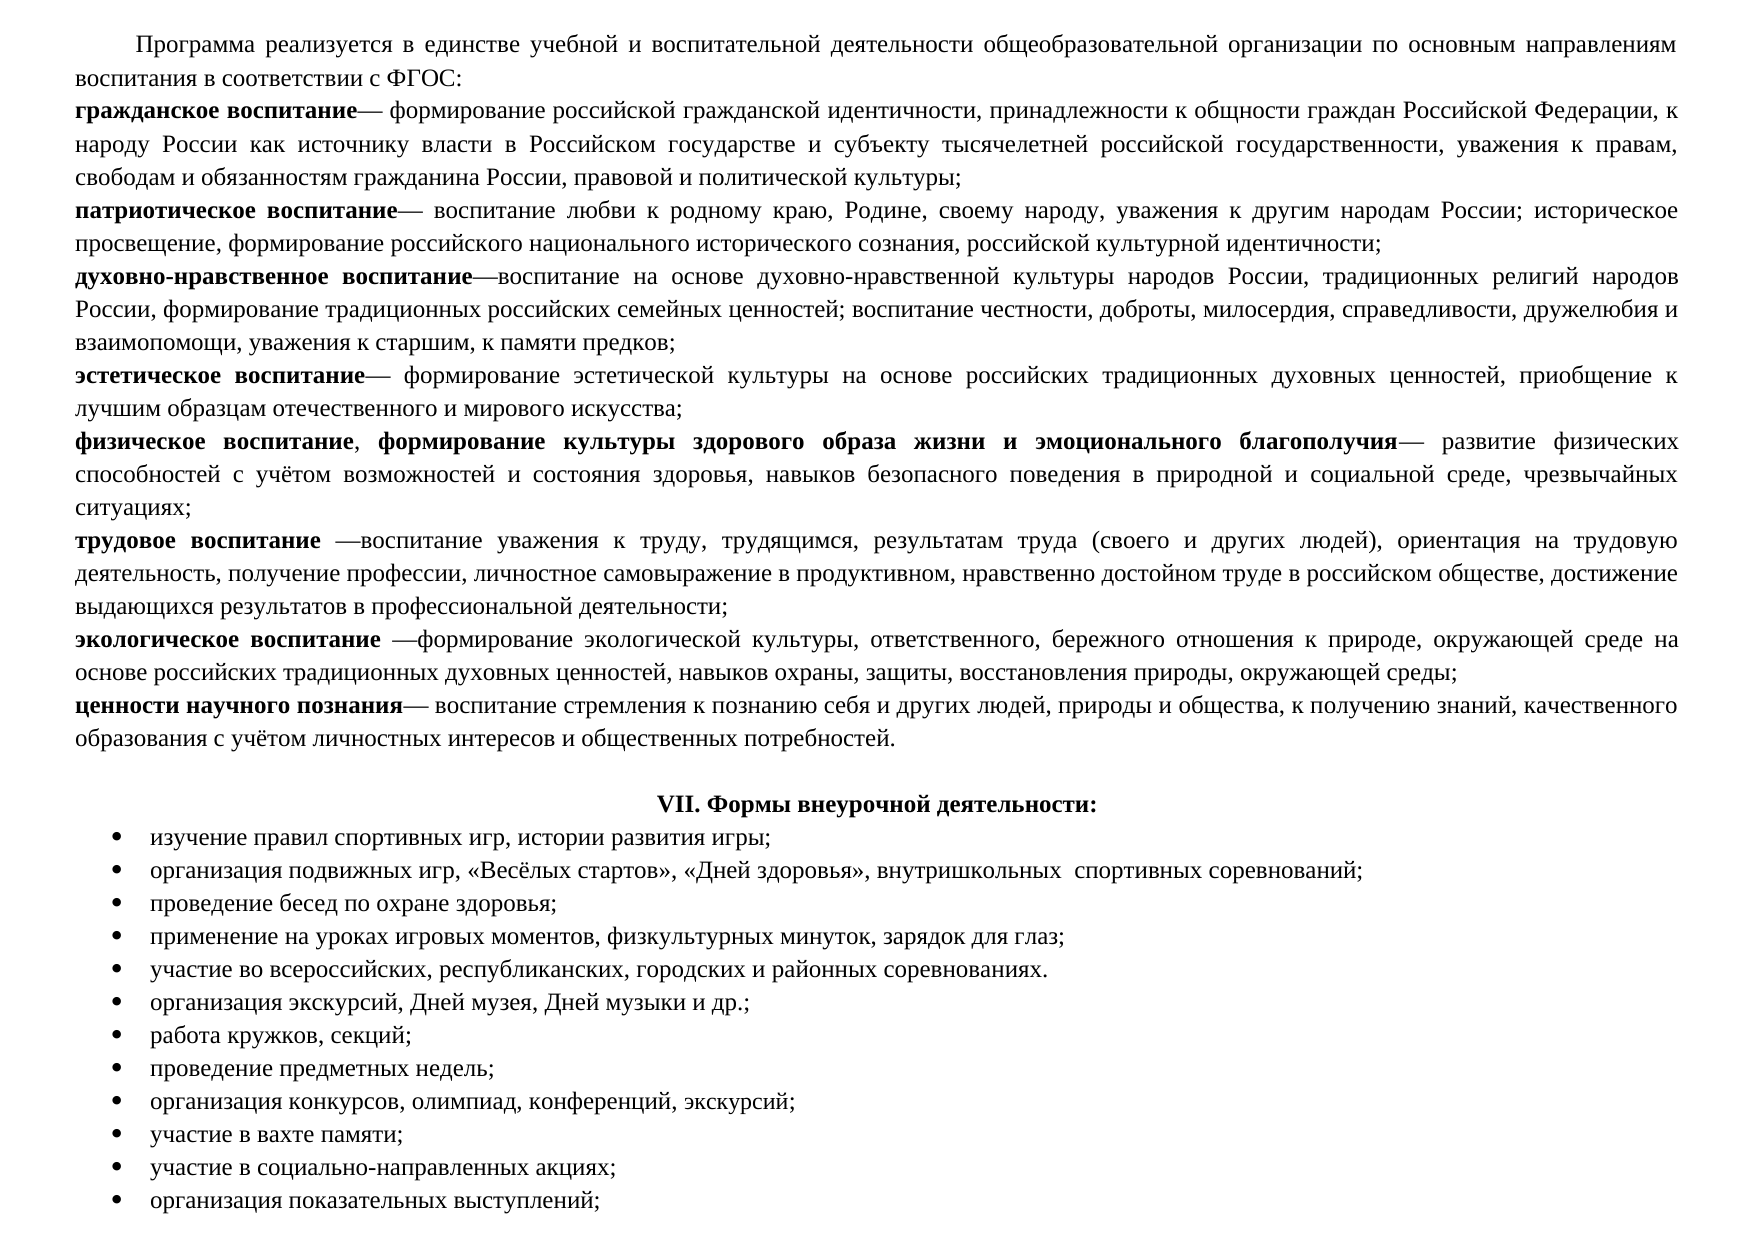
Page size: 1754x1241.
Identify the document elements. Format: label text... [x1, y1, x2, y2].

list работа кружков, секций; [112, 1020, 1679, 1049]
list Программа реализуется в единстве учебной и воспитательной деятельности общеобразовательной организации по основным направлениям воспитания в соответствии с ФГОС: [75, 29, 1679, 91]
list патриотическое воспитание— воспитание любви к родному краю, Родине, своему народу, уважения к другим народам России; историческое просвещение, формирование российского национального исторического сознания, российской культурной идентичности; [75, 195, 1679, 256]
list экологическое воспитание —формирование экологической культуры, ответственного, бережного отношения к природе, окружающей среде на основе российских традиционных духовных ценностей, навыков охраны, защиты, восстановления природы, окружающей среды; [75, 624, 1679, 686]
list организация конкурсов, олимпиад, конференций, экскурсий; [112, 1086, 1679, 1115]
list участие в социально-направленных акциях; [112, 1152, 1679, 1181]
list гражданское воспитание— формирование российской гражданской идентичности, принадлежности к общности граждан Российской Федерации, к народу России как источнику власти в Российском государстве и субъекту тысячелетней российской государственности, уважения к правам, свободам и обязанностям гражданина России, правовой и политической культуры; [75, 96, 1679, 190]
list участие во всероссийских, республиканских, городских и районных соревнованиях. [112, 954, 1679, 983]
list духовно-нравственное воспитание—воспитание на основе духовно-нравственной культуры народов России, традиционных религий народов России, формирование традиционных российских семейных ценностей; воспитание честности, доброты, милосердия, справедливости, дружелюбия и взаимопомощи, уважения к старшим, к памяти предков; [75, 261, 1679, 356]
list организация подвижных игр, «Весёлых стартов», «Дней здоровья», внутришкольных спортивных соревнований; [112, 855, 1679, 884]
list ценности научного познания— воспитание стремления к познанию себя и других людей, природы и общества, к получению знаний, качественного образования с учётом личностных интересов и общественных потребностей. [75, 690, 1679, 752]
list физическое воспитание, формирование культуры здорового образа жизни и эмоционального благополучия— развитие физических способностей с учётом возможностей и состояния здоровья, навыков безопасного поведения в природной и социальной среде, чрезвычайных ситуациях; [75, 426, 1679, 521]
list проведение предметных недель; [112, 1053, 1679, 1082]
list проведение бесед по охране здоровья; [112, 888, 1679, 917]
list организация экскурсий, Дней музея, Дней музыки и др.; [112, 987, 1679, 1016]
list изучение правил спортивных игр, истории развития игры; [112, 822, 1679, 851]
list участие в вахте памяти; [112, 1119, 1679, 1148]
list организация показательных выступлений; [112, 1185, 1679, 1214]
list применение на уроках игровых моментов, физкультурных минуток, зарядок для глаз; [112, 921, 1679, 950]
list VII. Формы внеурочной деятельности: [75, 789, 1679, 818]
list трудовое воспитание —воспитание уважения к труду, трудящимся, результатам труда (своего и других людей), ориентация на трудовую деятельность, получение профессии, личностное самовыражение в продуктивном, нравственно достойном труде в российском обществе, достижение выдающихся результатов в профессиональной деятельности; [75, 525, 1679, 620]
list эстетическое воспитание— формирование эстетической культуры на основе российских традиционных духовных ценностей, приобщение к лучшим образцам отечественного и мирового искусства; [75, 360, 1679, 422]
